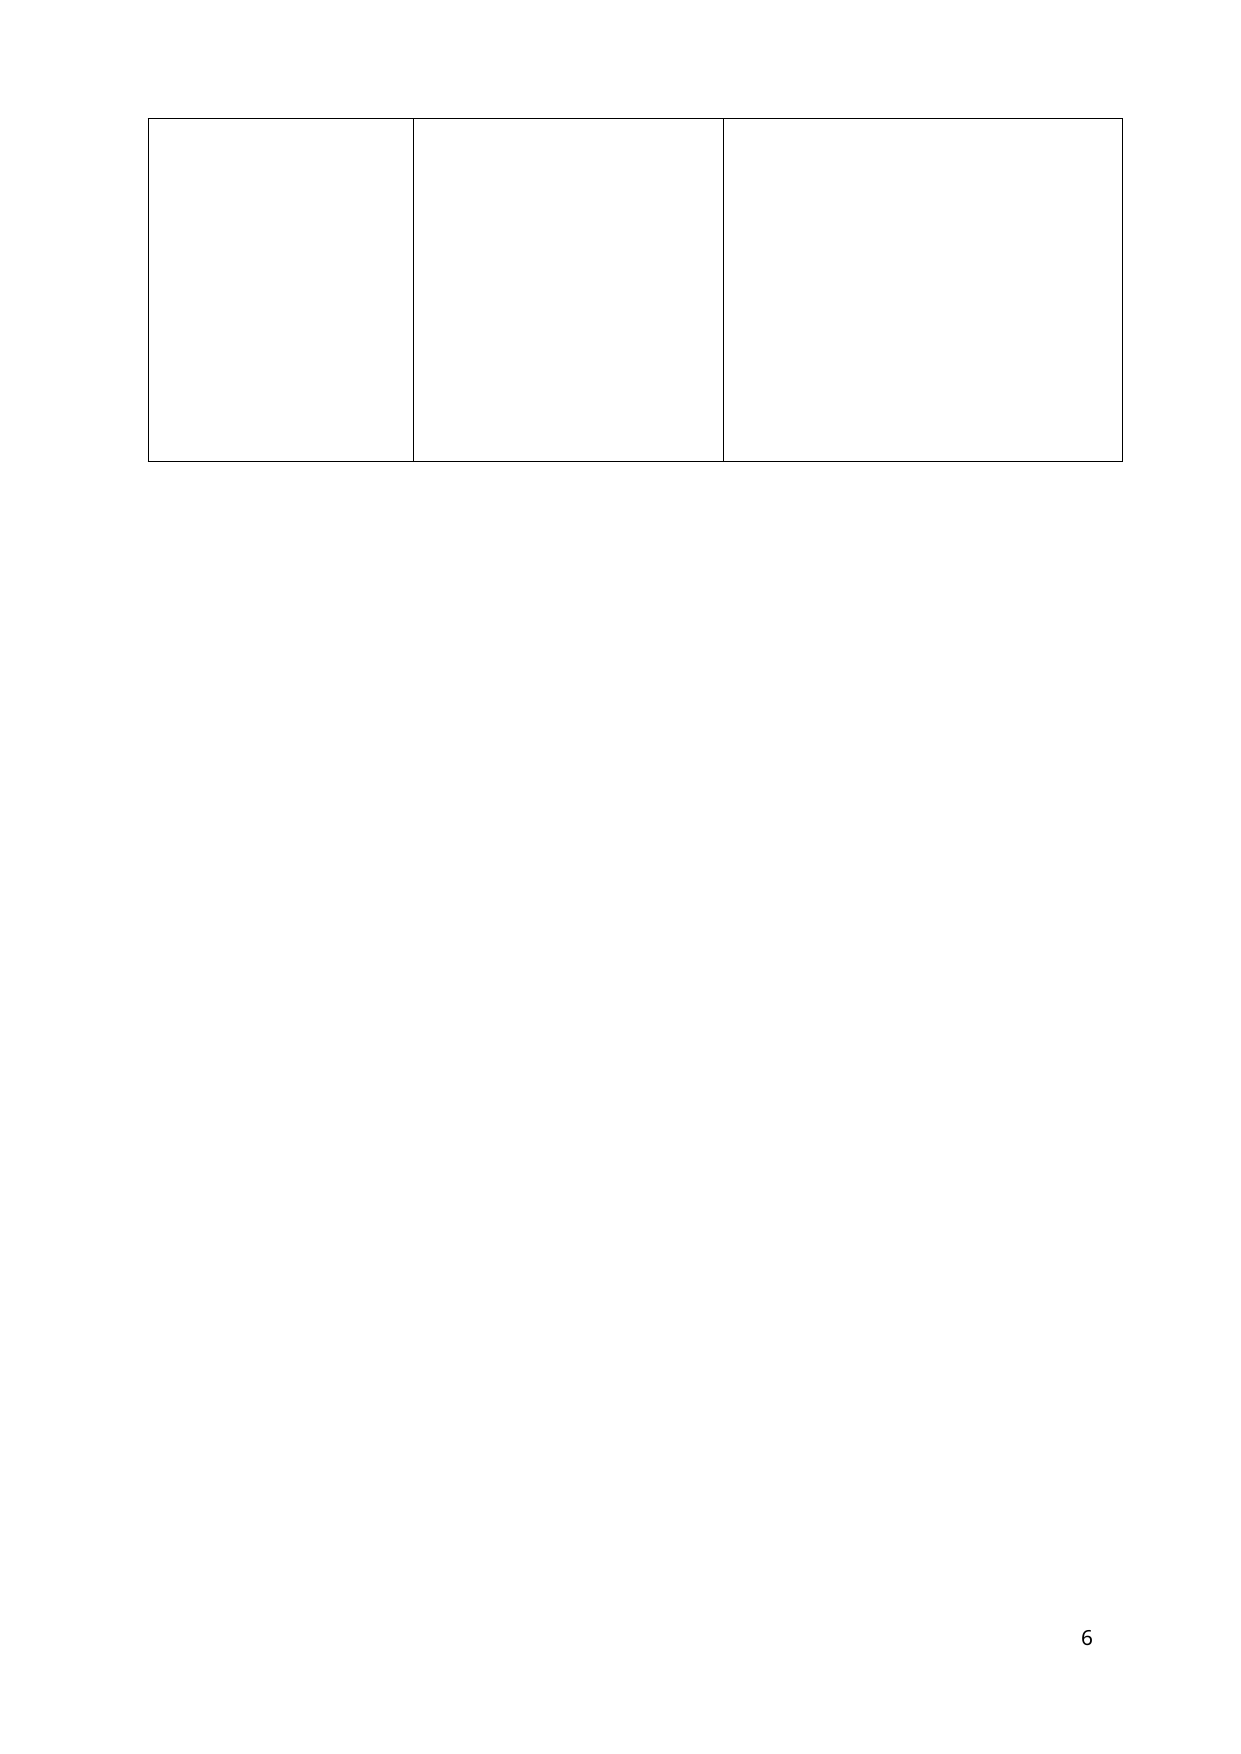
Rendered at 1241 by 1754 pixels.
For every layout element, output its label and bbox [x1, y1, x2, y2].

table_cell [149, 119, 413, 461]
table_cell [414, 119, 723, 461]
table_cell [724, 119, 1122, 461]
